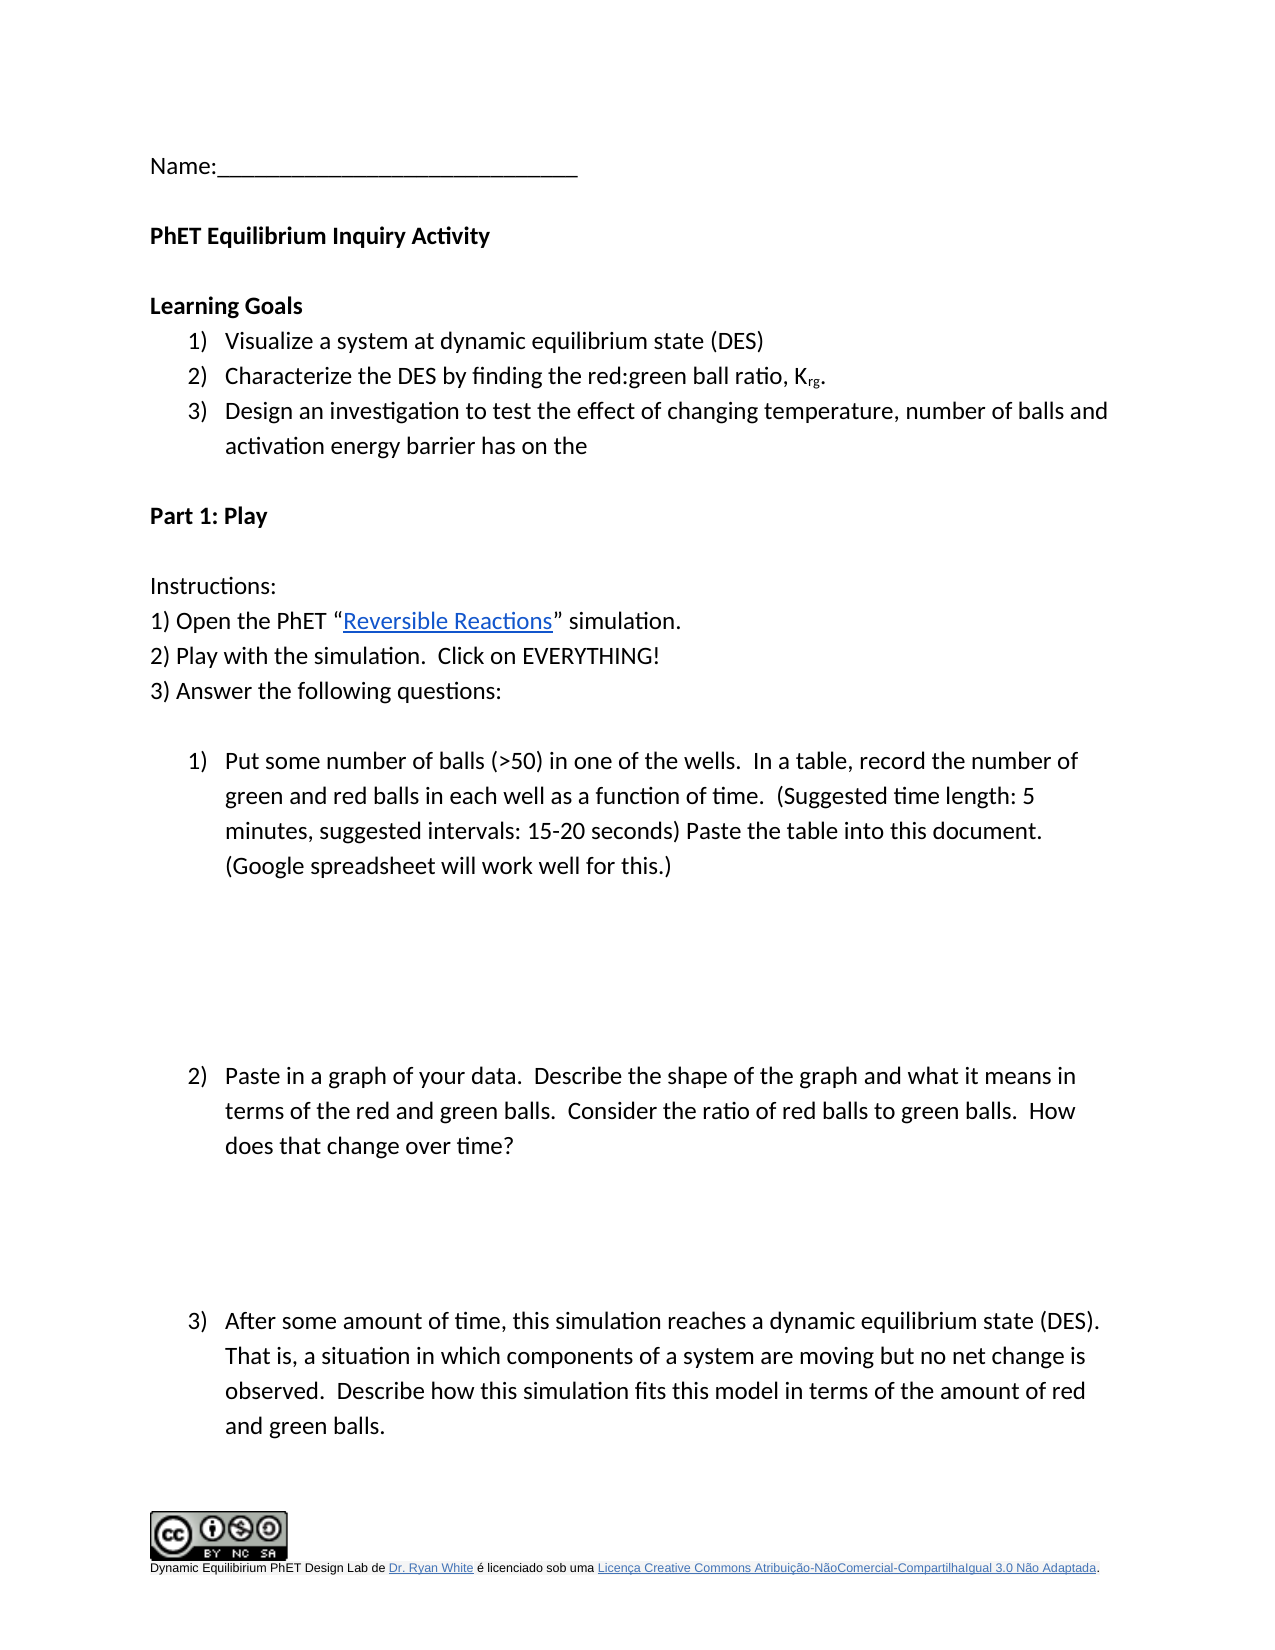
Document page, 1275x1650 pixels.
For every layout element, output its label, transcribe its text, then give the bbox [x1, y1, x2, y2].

picture [150, 1511, 288, 1561]
text Learning Goals [150, 290, 1125, 321]
text 1) Open the PhET “Reversible Reactions” simulation. [150, 605, 1125, 636]
list Visualize a system at dynamic equilibrium state (DES) [187, 325, 1125, 356]
text Instructions: [150, 570, 1125, 601]
list After some amount of time, this simulation reaches a dynamic equilibrium state (DES). That is, a situation in which components of a system are moving but no net change is observed. Describe how this simulation fits this model in terms of the amount of red and green balls. [187, 1305, 1125, 1441]
text PhET Equilibrium Inquiry Activity [150, 220, 1125, 251]
list Characterize the DES by finding the red:green ball ratio, Krg. [187, 360, 1125, 391]
list Put some number of balls (>50) in one of the wells. In a table, record the number of green and red balls in each well as a function of time. (Suggested time length: 5 minutes, suggested intervals: 15-20 seconds) Paste the table into this document. (Google spreadsheet will work well for this.) [187, 745, 1125, 881]
text Name:_____________________________ [150, 150, 1125, 181]
text 3) Answer the following questions: [150, 675, 1125, 706]
text 2) Play with the simulation. Click on EVERYTHING! [150, 640, 1125, 671]
list Paste in a graph of your data. Describe the shape of the graph and what it means in terms of the red and green balls. Consider the ratio of red balls to green balls. How does that change over time? [187, 1060, 1125, 1161]
text Part 1: Play [150, 500, 1125, 531]
list Design an investigation to test the effect of changing temperature, number of balls and activation energy barrier has on the [187, 395, 1125, 461]
